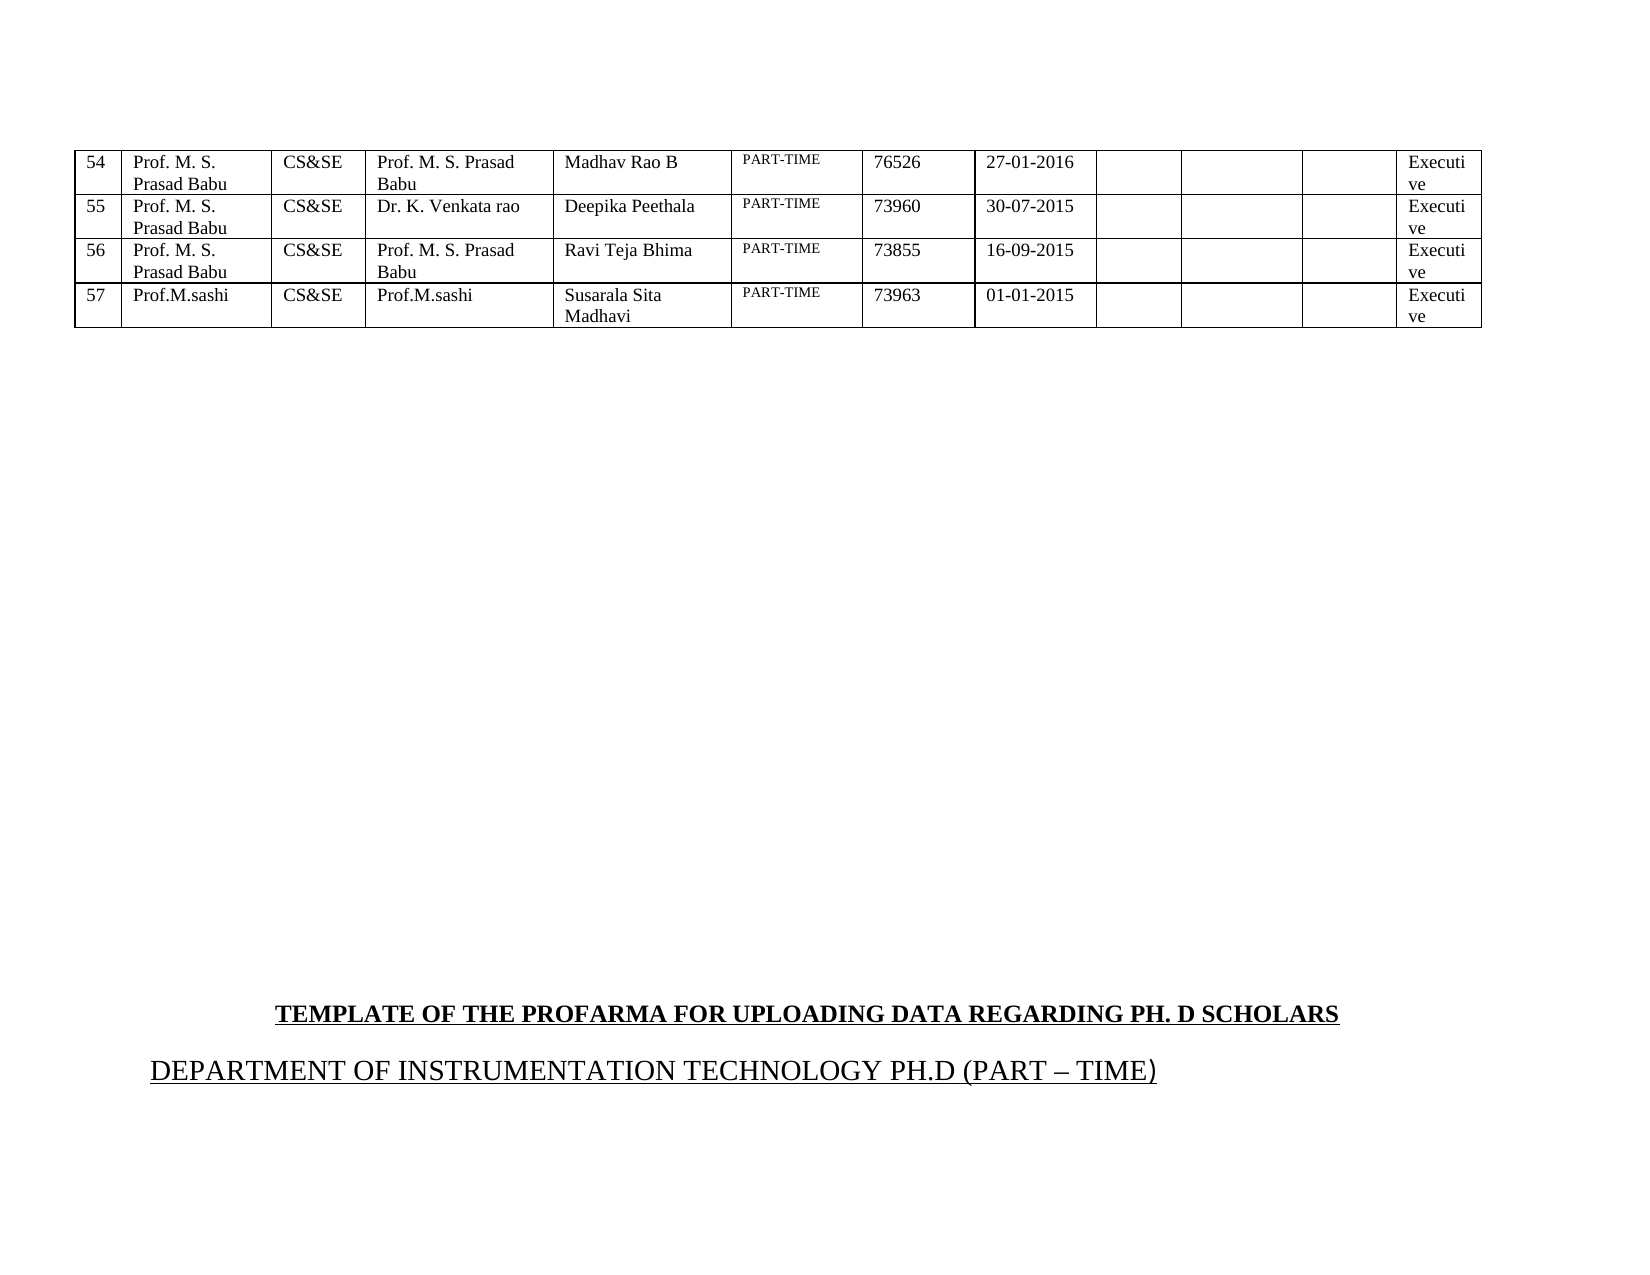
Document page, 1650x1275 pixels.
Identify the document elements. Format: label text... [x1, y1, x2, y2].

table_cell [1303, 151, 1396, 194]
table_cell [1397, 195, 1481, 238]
text TEMPLATE OF THE PROFARMA FOR UPLOADING DATA REGARDING PH. D SCHOLARS [150, 999, 1500, 1027]
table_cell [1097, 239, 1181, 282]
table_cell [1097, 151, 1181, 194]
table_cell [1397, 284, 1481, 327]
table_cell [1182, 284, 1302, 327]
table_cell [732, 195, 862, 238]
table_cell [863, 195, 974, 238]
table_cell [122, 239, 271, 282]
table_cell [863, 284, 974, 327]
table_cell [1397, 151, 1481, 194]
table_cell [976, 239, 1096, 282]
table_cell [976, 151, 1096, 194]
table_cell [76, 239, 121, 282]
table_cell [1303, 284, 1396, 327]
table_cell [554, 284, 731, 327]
text DEPARTMENT OF INSTRUMENTATION TECHNOLOGY PH.D (PART – TIME) [150, 1052, 1500, 1088]
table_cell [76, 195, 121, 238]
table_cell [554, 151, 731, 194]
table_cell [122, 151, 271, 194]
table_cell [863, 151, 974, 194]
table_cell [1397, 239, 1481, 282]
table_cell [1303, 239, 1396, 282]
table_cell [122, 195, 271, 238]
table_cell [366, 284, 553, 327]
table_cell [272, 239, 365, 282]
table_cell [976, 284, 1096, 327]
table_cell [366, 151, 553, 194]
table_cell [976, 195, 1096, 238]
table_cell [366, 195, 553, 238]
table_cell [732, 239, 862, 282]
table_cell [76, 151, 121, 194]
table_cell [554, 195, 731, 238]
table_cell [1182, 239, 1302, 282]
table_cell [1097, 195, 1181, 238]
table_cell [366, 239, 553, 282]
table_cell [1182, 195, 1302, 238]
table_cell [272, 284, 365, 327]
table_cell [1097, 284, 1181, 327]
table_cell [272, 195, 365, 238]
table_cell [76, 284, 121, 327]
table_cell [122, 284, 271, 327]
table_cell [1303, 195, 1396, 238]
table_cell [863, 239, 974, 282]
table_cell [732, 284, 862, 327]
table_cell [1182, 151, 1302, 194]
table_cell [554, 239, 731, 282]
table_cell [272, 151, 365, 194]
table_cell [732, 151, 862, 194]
